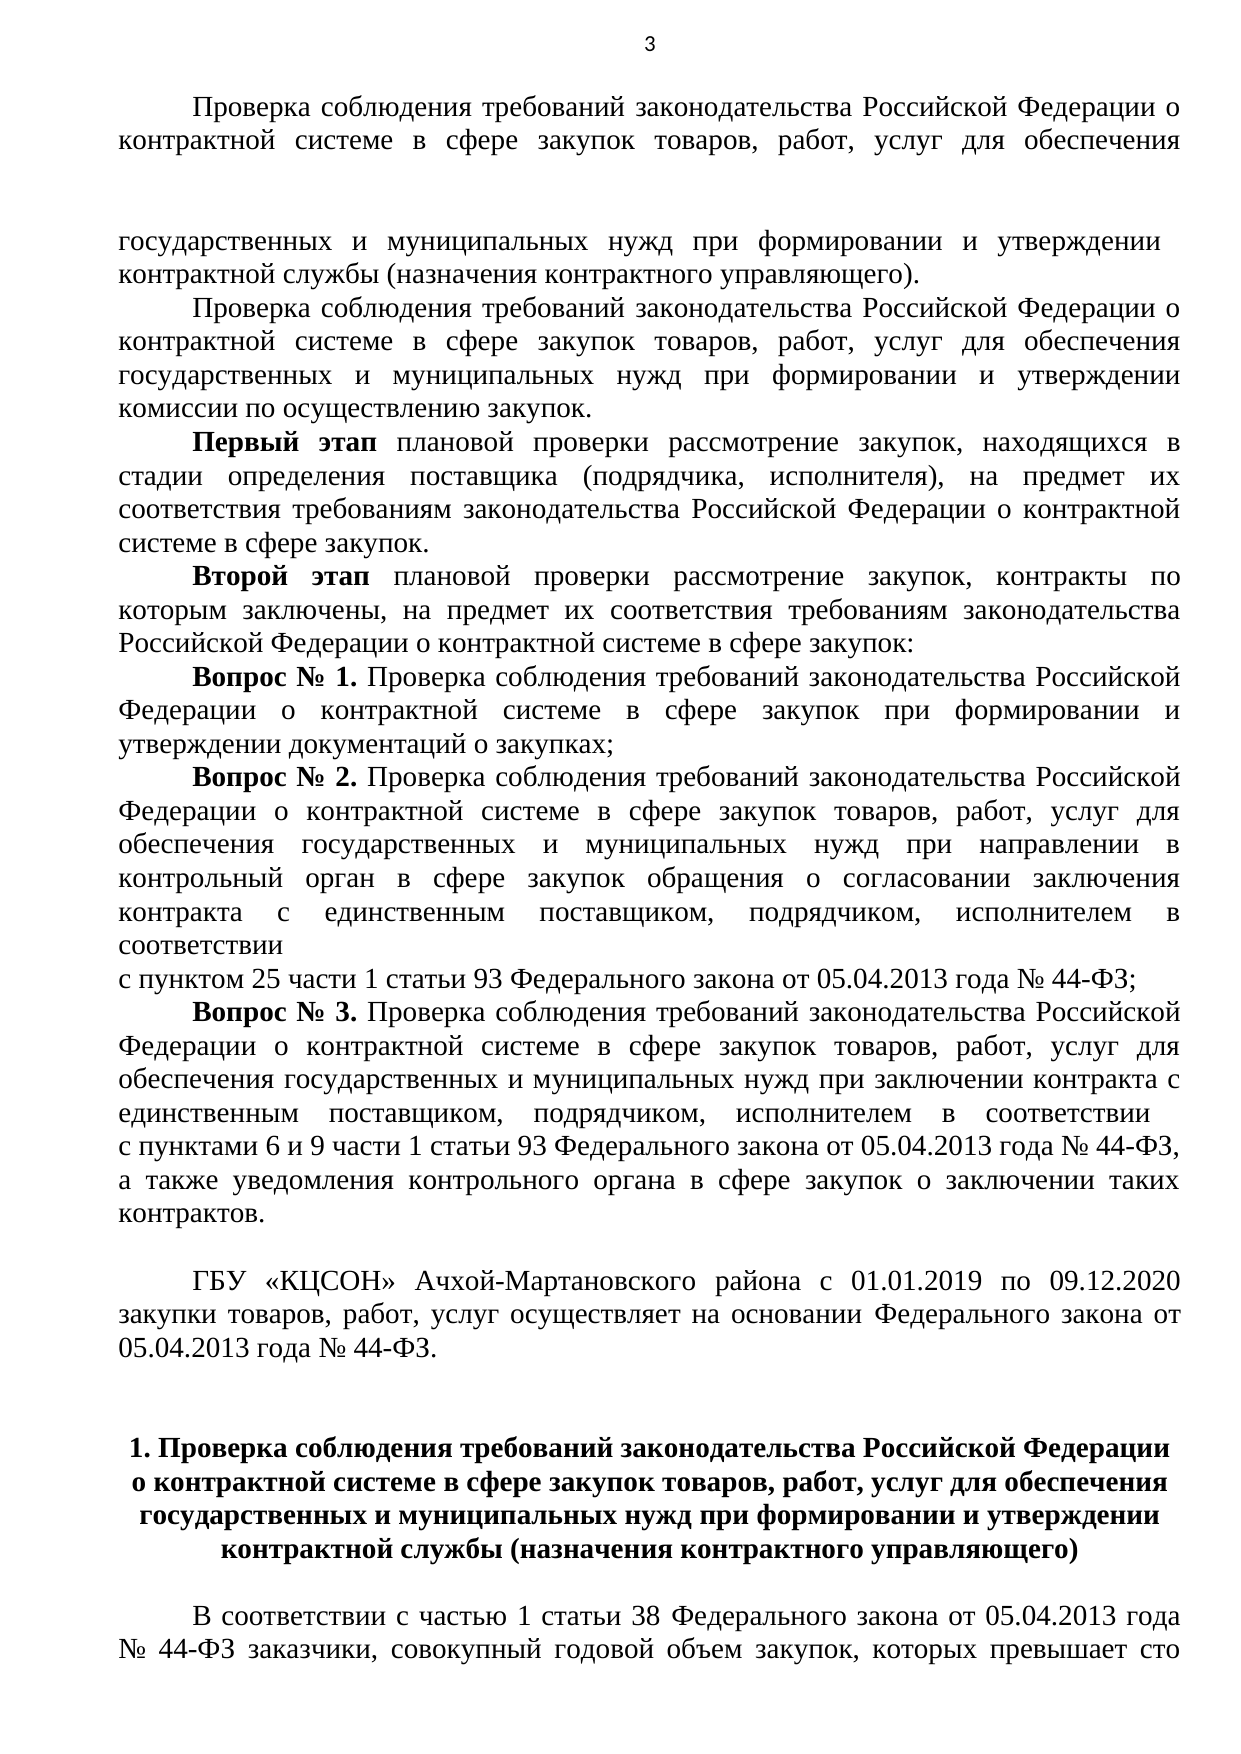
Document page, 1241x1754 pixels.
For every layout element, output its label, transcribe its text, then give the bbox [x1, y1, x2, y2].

list Вопрос № 3. Проверка соблюдения требований законодательства Российской Федерации о контрактной системе в сфере закупок товаров, работ, услуг для обеспечения государственных и муниципальных нужд при заключении контракта с единственным поставщиком, подрядчиком, исполнителем в соответствии с пунктами 6 и 9 части 1 статьи 93 Федерального закона от 05.04.2013 года № 44-ФЗ, а также уведомления контрольного органа в сфере закупок о заключении таких контрактов. [118, 994, 1181, 1229]
list Проверка соблюдения требований законодательства Российской Федерации о контрактной системе в сфере закупок товаров, работ, услуг для обеспечения государственных и муниципальных нужд при формировании и утверждении контрактной службы (назначения контрактного управляющего). [118, 89, 1181, 290]
list Второй этап плановой проверки рассмотрение закупок, контракты по которым заключены, на предмет их соответствия требованиям законодательства Российской Федерации о контрактной системе в сфере закупок: [118, 558, 1181, 659]
list Вопрос № 1. Проверка соблюдения требований законодательства Российской Федерации о контрактной системе в сфере закупок при формировании и утверждении документаций о закупках; [118, 659, 1181, 759]
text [118, 1598, 1181, 1665]
text 1. Проверка соблюдения требований законодательства Российской Федерации о контрактной системе в сфере закупок товаров, работ, услуг для обеспечения государственных и муниципальных нужд при формировании и утверждении контрактной службы (назначения контрактного управляющего) [118, 1430, 1181, 1564]
text ГБУ «КЦСОН» Ачхой-Мартановского района с 01.01.2019 по 09.12.2020 закупки товаров, работ, услуг осуществляет на основании Федерального закона от 05.04.2013 года № 44-ФЗ. [118, 1263, 1181, 1363]
list Вопрос № 2. Проверка соблюдения требований законодательства Российской Федерации о контрактной системе в сфере закупок товаров, работ, услуг для обеспечения государственных и муниципальных нужд при направлении в контрольный орган в сфере закупок обращения о согласовании заключения контракта с единственным поставщиком, подрядчиком, исполнителем в соответствии с пунктом 25 части 1 статьи 93 Федерального закона от 05.04.2013 года № 44-ФЗ; [118, 759, 1181, 994]
list Проверка соблюдения требований законодательства Российской Федерации о контрактной системе в сфере закупок товаров, работ, услуг для обеспечения государственных и муниципальных нужд при формировании и утверждении комиссии по осуществлению закупок. [118, 290, 1181, 424]
list Первый этап плановой проверки рассмотрение закупок, находящихся в стадии определения поставщика (подрядчика, исполнителя), на предмет их соответствия требованиям законодательства Российской Федерации о контрактной системе в сфере закупок. [118, 424, 1181, 558]
